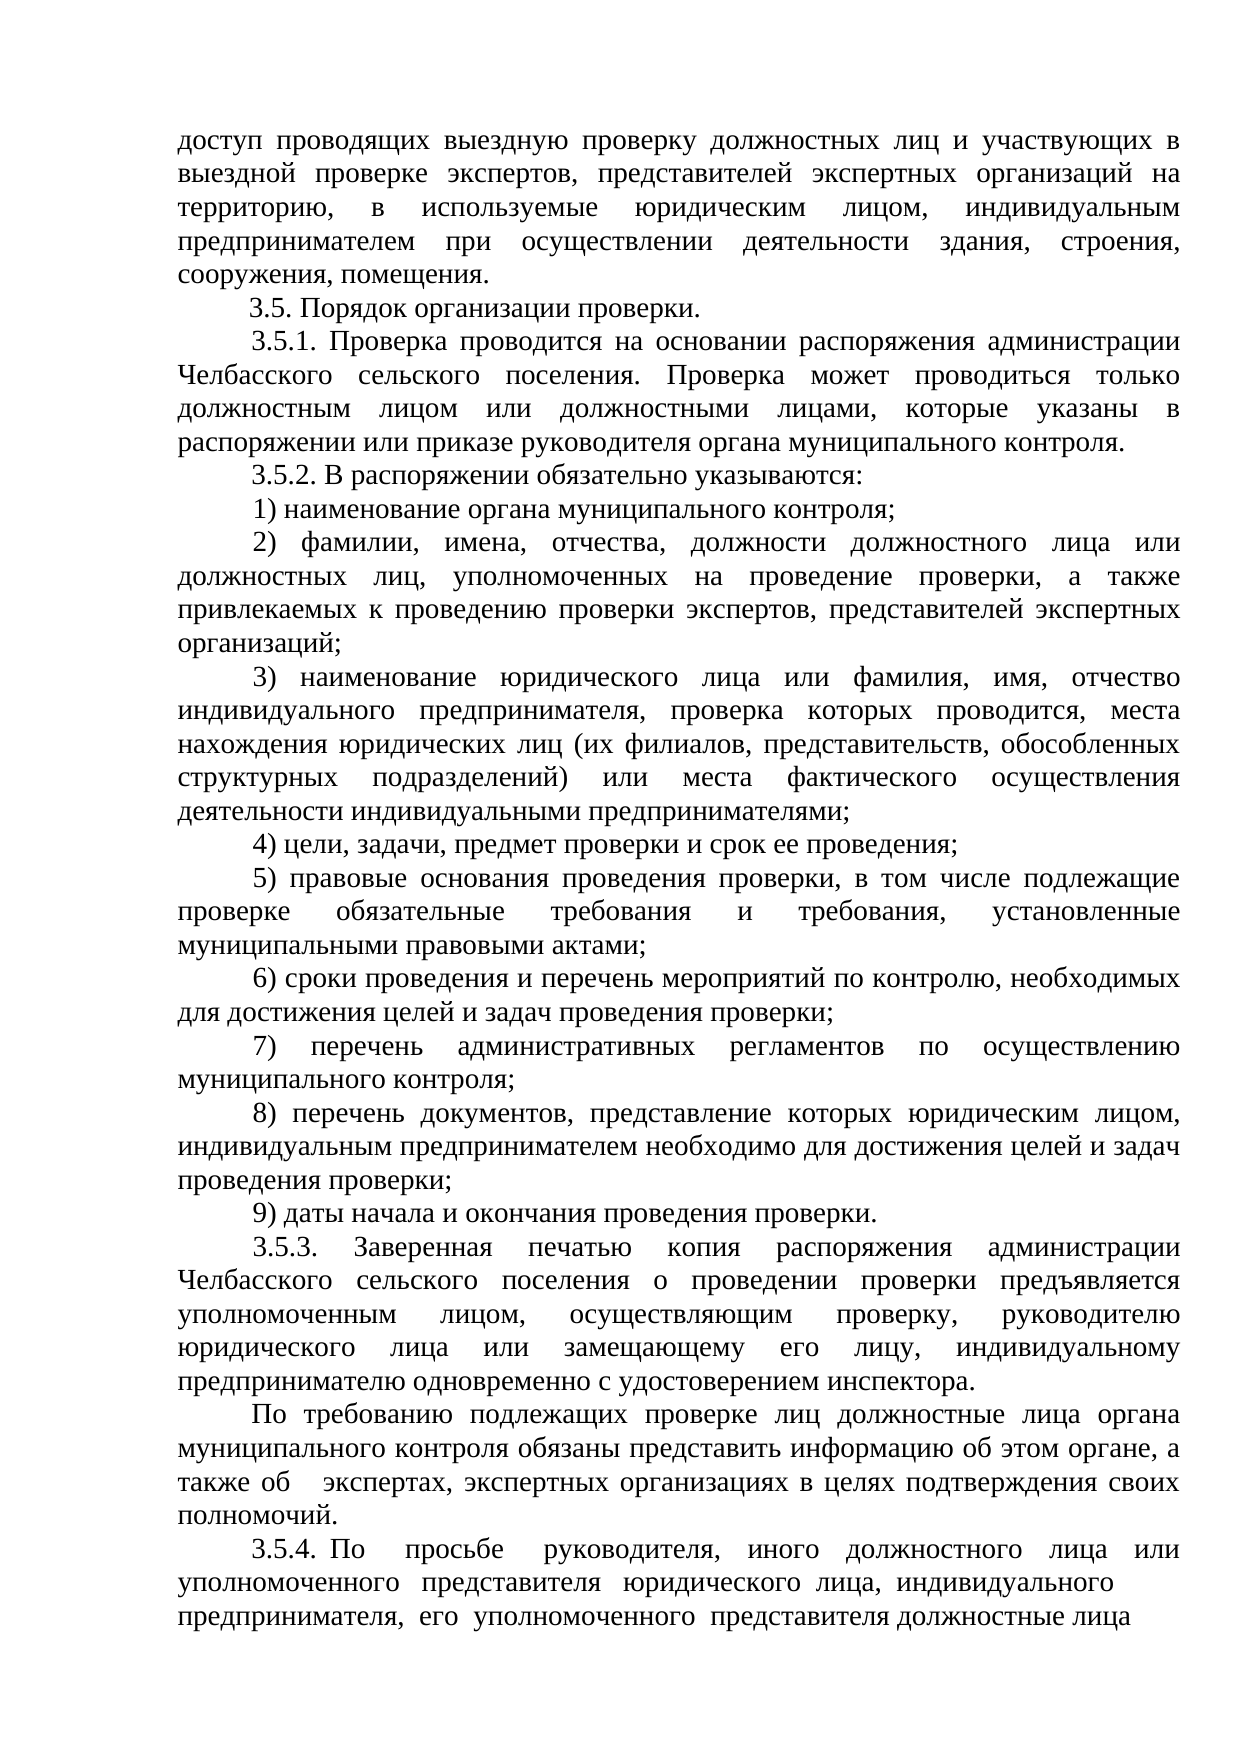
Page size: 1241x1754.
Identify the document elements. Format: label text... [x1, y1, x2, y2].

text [177, 122, 1181, 290]
text 7) перечень административных регламентов по осуществлению муниципального контроля; [177, 1028, 1181, 1095]
text 5) правовые основания проведения проверки, в том числе подлежащие проверке обязательные требования и требования, установленные муниципальными правовыми актами; [177, 860, 1181, 961]
text 3.5.1. Проверка проводится на основании распоряжения администрации Челбасского сельского поселения. Проверка может проводиться только должностным лицом или должностными лицами, которые указаны в распоряжении или приказе руководителя органа муниципального контроля. [177, 323, 1181, 457]
text По требованию подлежащих проверке лиц должностные лица органа муниципального контроля обязаны представить информацию об этом органе, а также об экспертах, экспертных организациях в целях подтверждения своих полномочий. [177, 1397, 1181, 1531]
text 1) наименование органа муниципального контроля; [177, 491, 1181, 524]
text 3.5.2. В распоряжении обязательно указываются: [177, 457, 1181, 491]
text 8) перечень документов, представление которых юридическим лицом, индивидуальным предпринимателем необходимо для достижения целей и задач проведения проверки; [177, 1095, 1181, 1195]
text 9) даты начала и окончания проведения проверки. [177, 1195, 1181, 1229]
text 6) сроки проведения и перечень мероприятий по контролю, необходимых для достижения целей и задач проведения проверки; [177, 961, 1181, 1028]
text предпринимателя, его уполномоченного представителя должностные лица [177, 1598, 1181, 1631]
text 3.5.3. Заверенная печатью копия распоряжения администрации Челбасского сельского поселения о проведении проверки предъявляется уполномоченным лицом, осуществляющим проверку, руководителю юридического лица или замещающему его лицу, индивидуальному предпринимателю одновременно с удостоверением инспектора. [177, 1229, 1181, 1397]
text 4) цели, задачи, предмет проверки и срок ее проведения; [177, 826, 1181, 860]
text 3.5.4. По просьбе руководителя, иного должностного лица или уполномоченного представителя юридического лица, индивидуального [177, 1531, 1181, 1598]
text 3) наименование юридического лица или фамилия, имя, отчество индивидуального предпринимателя, проверка которых проводится, места нахождения юридических лиц (их филиалов, представительств, обособленных структурных подразделений) или места фактического осуществления деятельности индивидуальными предпринимателями; [177, 659, 1181, 826]
text 2) фамилии, имена, отчества, должности должностного лица или должностных лиц, уполномоченных на проведение проверки, а также привлекаемых к проведению проверки экспертов, представителей экспертных организаций; [177, 524, 1181, 659]
text 3.5. Порядок организации проверки. [176, 290, 1181, 323]
